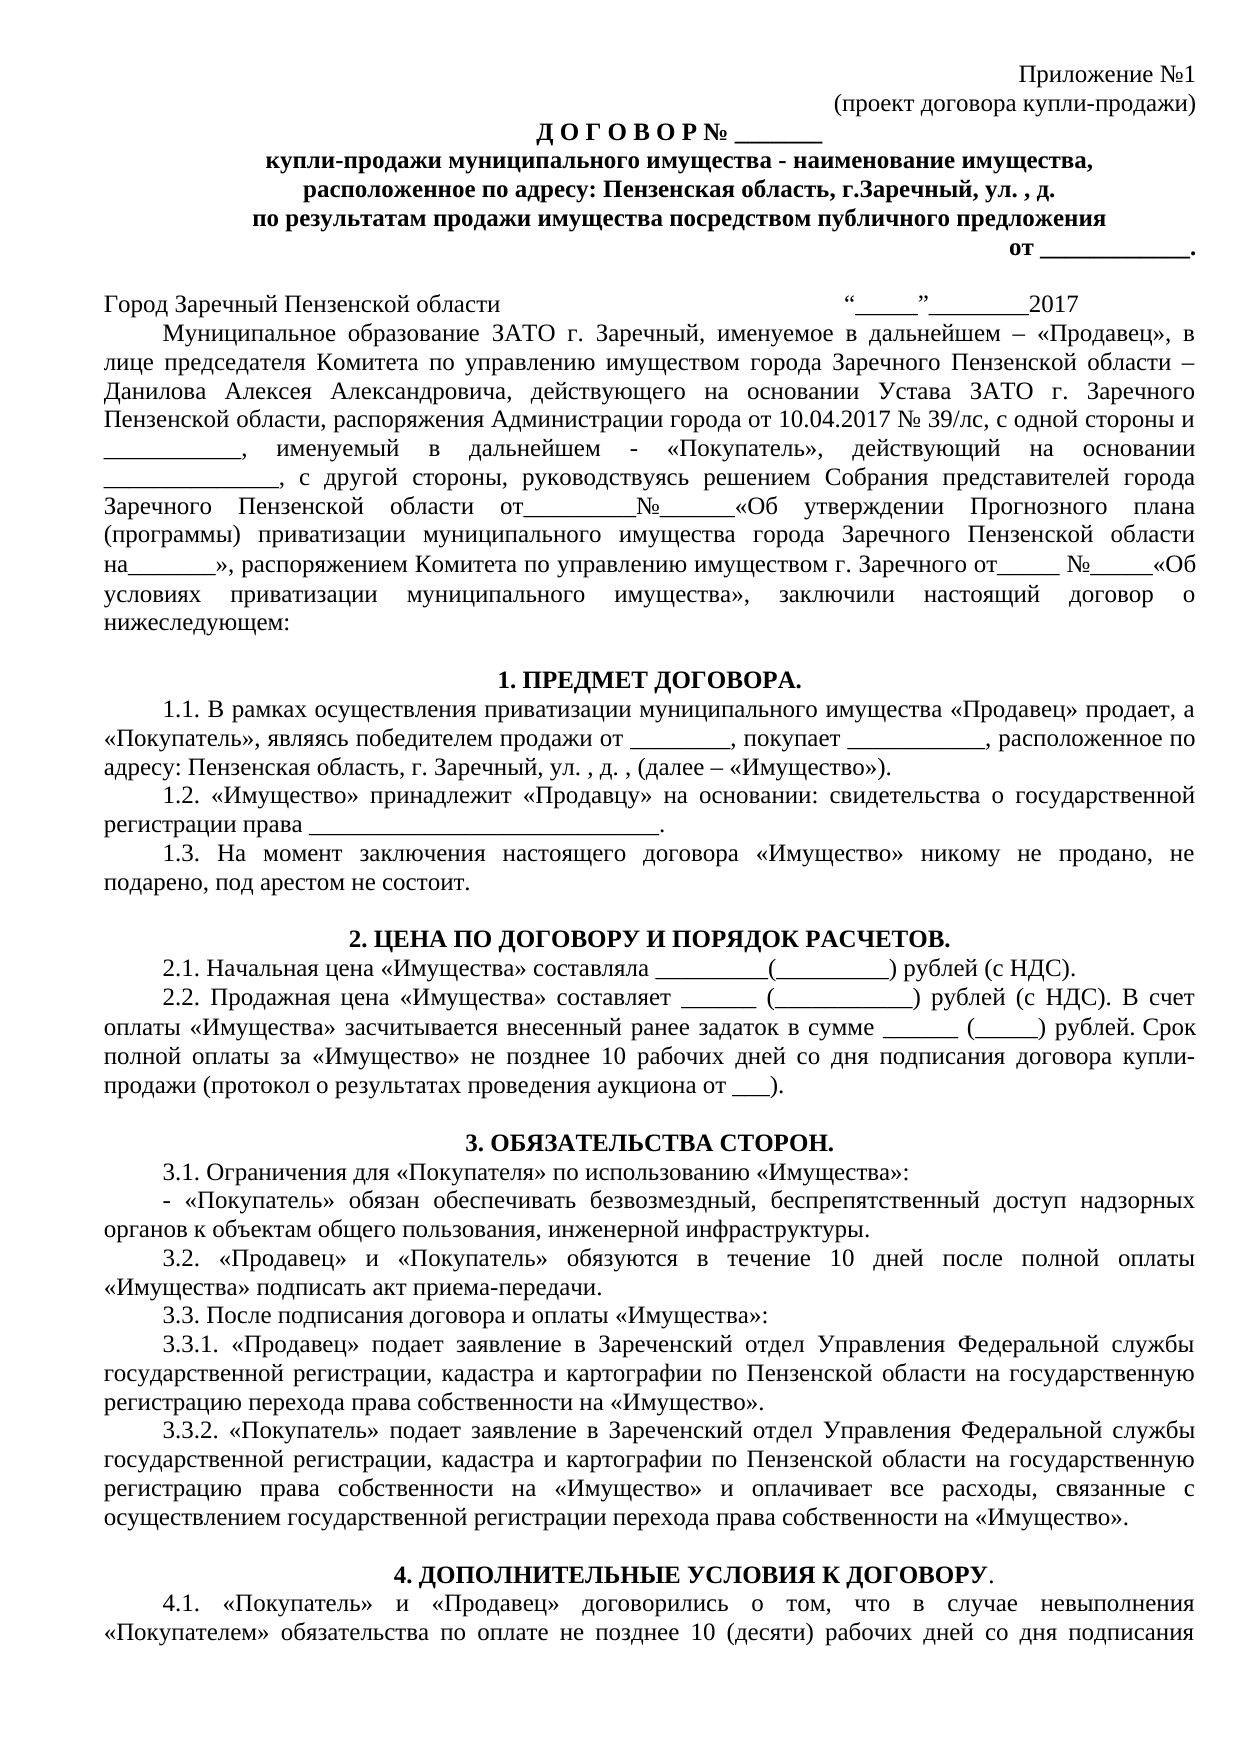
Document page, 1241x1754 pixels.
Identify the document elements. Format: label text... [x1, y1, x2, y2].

text 3.2. «Продавец» и «Покупатель» обязуются в течение 10 дней после полной оплаты «Имущества» подписать акт приема-передачи. [103, 1243, 1196, 1301]
text Д О Г О В О Р № _______ [103, 117, 1196, 145]
text 1.3. На момент заключения настоящего договора «Имущество» никому не продано, не подарено, под арестом не состоит. [103, 838, 1196, 895]
text Приложение №1 [103, 59, 1196, 88]
text Город Заречный Пензенской области “_____”________2017 [103, 289, 1196, 318]
text (проект договора купли-продажи) [103, 88, 1196, 117]
text 2. ЦЕНА ПО ДОГОВОРУ И ПОРЯДОК РАСЧЕТОВ. [103, 924, 1196, 953]
text 3.3.1. «Продавец» подает заявление в Зареченский отдел Управления Федеральной службы государственной регистрации, кадастра и картографии по Пензенской области на государственную регистрацию перехода права собственности на «Имущество». [103, 1329, 1196, 1416]
text Муниципальное образование ЗАТО г. Заречный, именуемое в дальнейшем – «Продавец», в лице председателя Комитета по управлению имуществом города Заречного Пензенской области – Данилова Алексея Александровича, действующего на основании Устава ЗАТО г. Заречного Пензенской области, распоряжения Администрации города от 10.04.2017 № 39/лс, с одной стороны и ___________, именуемый в дальнейшем - «Покупатель», действующий на основании ______________, с другой стороны, руководствуясь решением Собрания представителей города Заречного Пензенской области от_________№______«Об утверждении Прогнозного плана (программы) приватизации муниципального имущества города Заречного Пензенской области на_______», распоряжением Комитета по управлению имуществом г. Заречного от_____ №_____«Об условиях приватизации муниципального имущества», заключили настоящий договор о нижеследующем: [103, 318, 1196, 636]
text 2.2. Продажная цена «Имущества» составляет ______ (___________) рублей (с НДС). В счет оплаты «Имущества» засчитывается внесенный ранее задаток в сумме ______ (_____) рублей. Срок полной оплаты за «Имущество» не позднее 10 рабочих дней со дня подписания договора купли-продажи (протокол о результатах проведения аукциона от ___). [103, 982, 1196, 1099]
text от ____________. [103, 232, 1196, 260]
text 2.1. Начальная цена «Имущества» составляла _________(_________) рублей (с НДС). [103, 953, 1196, 982]
text 3.3.2. «Покупатель» подает заявление в Зареченский отдел Управления Федеральной службы государственной регистрации, кадастра и картографии по Пензенской области на государственную регистрацию права собственности на «Имущество» и оплачивает все расходы, связанные с осуществлением государственной регистрации перехода права собственности на «Имущество». [103, 1416, 1196, 1531]
text 3.3. После подписания договора и оплаты «Имущества»: [103, 1301, 1196, 1329]
text по результатам продажи имущества посредством публичного предложения [103, 203, 1196, 232]
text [103, 1588, 1196, 1646]
text 3. ОБЯЗАТЕЛЬСТВА СТОРОН. [103, 1128, 1196, 1157]
text 4. ДОПОЛНИТЕЛЬНЫЕ УСЛОВИЯ К ДОГОВОРУ. [103, 1560, 1196, 1588]
text 1.1. В рамках осуществления приватизации муниципального имущества «Продавец» продает, а «Покупатель», являясь победителем продажи от ________, покупает ___________, расположенное по адресу: Пензенская область, г. Заречный, ул. , д. , (далее – «Имущество»). [103, 694, 1196, 780]
text расположенное по адресу: Пензенская область, г.Заречный, ул. , д. [103, 174, 1196, 203]
text купли-продажи муниципального имущества - наименование имущества, [103, 145, 1196, 174]
text 1.2. «Имущество» принадлежит «Продавцу» на основании: свидетельства о государственной регистрации права ____________________________. [103, 780, 1196, 838]
text 1. ПРЕДМЕТ ДОГОВОРА. [103, 665, 1196, 694]
text - «Покупатель» обязан обеспечивать безвозмездный, беспрепятственный доступ надзорных органов к объектам общего пользования, инженерной инфраструктуры. [103, 1186, 1196, 1243]
text 3.1. Ограничения для «Покупателя» по использованию «Имущества»: [103, 1157, 1196, 1186]
